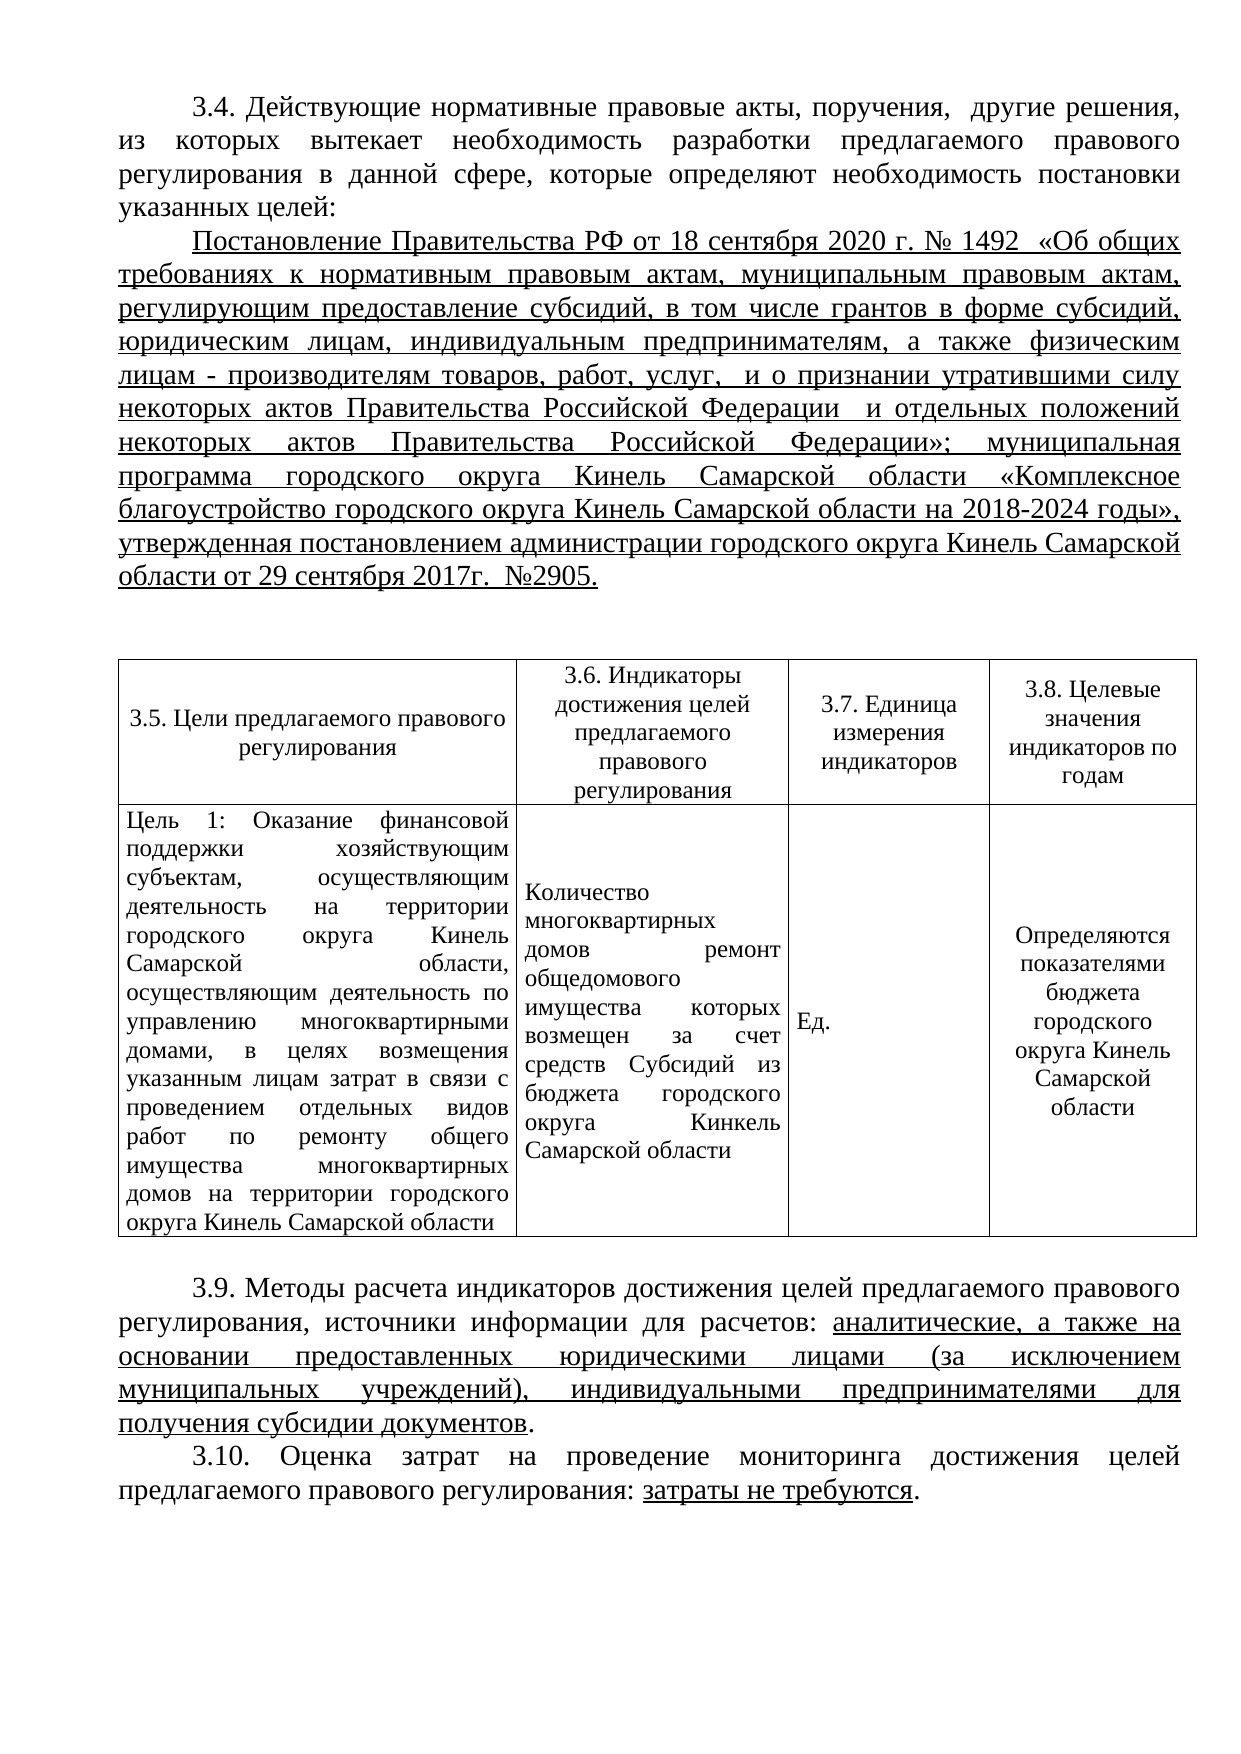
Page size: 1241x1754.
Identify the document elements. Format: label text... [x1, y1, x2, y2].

text 3.9. Методы расчета индикаторов достижения целей предлагаемого правового регулирования, источники информации для расчетов: аналитические, а также на основании предоставленных юридическими лицами (за исключением муниципальных учреждений), индивидуальными предпринимателями для получения субсидии документов. [118, 1271, 1181, 1367]
text 3.10. Оценка затрат на проведение мониторинга достижения целей предлагаемого правового регулирования: затраты не требуются. [118, 1438, 1181, 1505]
text Постановление Правительства РФ от 18 сентября 2020 г. № 1492 «Об общих требованиях к нормативным правовым актам, муниципальным правовым актам, регулирующим предоставление субсидий, в том числе грантов в форме субсидий, юридическим лицам, индивидуальным предпринимателям, а также физическим лицам - производителям товаров, работ, услуг, и о признании утратившими силу некоторых актов Правительства Российской Федерации и отдельных положений некоторых актов Правительства Российской Федерации»; муниципальная программа городского округа Кинель Самарской области «Комплексное благоустройство городского округа Кинель Самарской области на 2018-2024 годы», утвержденная постановлением администрации городского округа Кинель Самарской области от 29 сентября 2017г. №2905. [118, 223, 1181, 285]
table_header 3.7. Единица измерения индикаторов [789, 660, 989, 804]
table_cell Количество многоквартирных домов ремонт общедомового имущества которых возмещен за счет средств Субсидий из бюджета городского округа Кинкель Самарской области [517, 805, 788, 1236]
text 3.9. Методы расчета индикаторов достижения целей предлагаемого правового регулирования, источники информации для расчетов: аналитические, а также на основании предоставленных юридическими лицами (за исключением муниципальных учреждений), индивидуальными предпринимателями для получения субсидии документов. [118, 1368, 1181, 1400]
table_cell Цель 1: Оказание финансовой поддержки хозяйствующим субъектам, осуществляющим деятельность на территории городского округа Кинель Самарской области, осуществляющим деятельность по управлению многоквартирными домами, в целях возмещения указанным лицам затрат в связи с проведением отдельных видов работ по ремонту общего имущества многоквартирных домов на территории городского округа Кинель Самарской области [119, 805, 516, 1236]
table_header 3.6. Индикаторы достижения целей предлагаемого правового регулирования [517, 660, 788, 804]
text 3.4. Действующие нормативные правовые акты, поручения, другие решения, из которых вытекает необходимость разработки предлагаемого правового регулирования в данной сфере, которые определяют необходимость постановки указанных целей: [118, 89, 1181, 223]
table_header 3.5. Цели предлагаемого правового регулирования [119, 660, 516, 804]
table_header 3.8. Целевые значения индикаторов по годам [990, 660, 1196, 804]
text 3.9. Методы расчета индикаторов достижения целей предлагаемого правового регулирования, источники информации для расчетов: аналитические, а также на основании предоставленных юридическими лицами (за исключением муниципальных учреждений), индивидуальными предпринимателями для получения субсидии документов. [118, 1402, 1181, 1438]
table_cell Ед. [789, 805, 989, 1236]
table_cell Определяются показателями бюджета городского округа Кинель Самарской области [990, 805, 1196, 1236]
